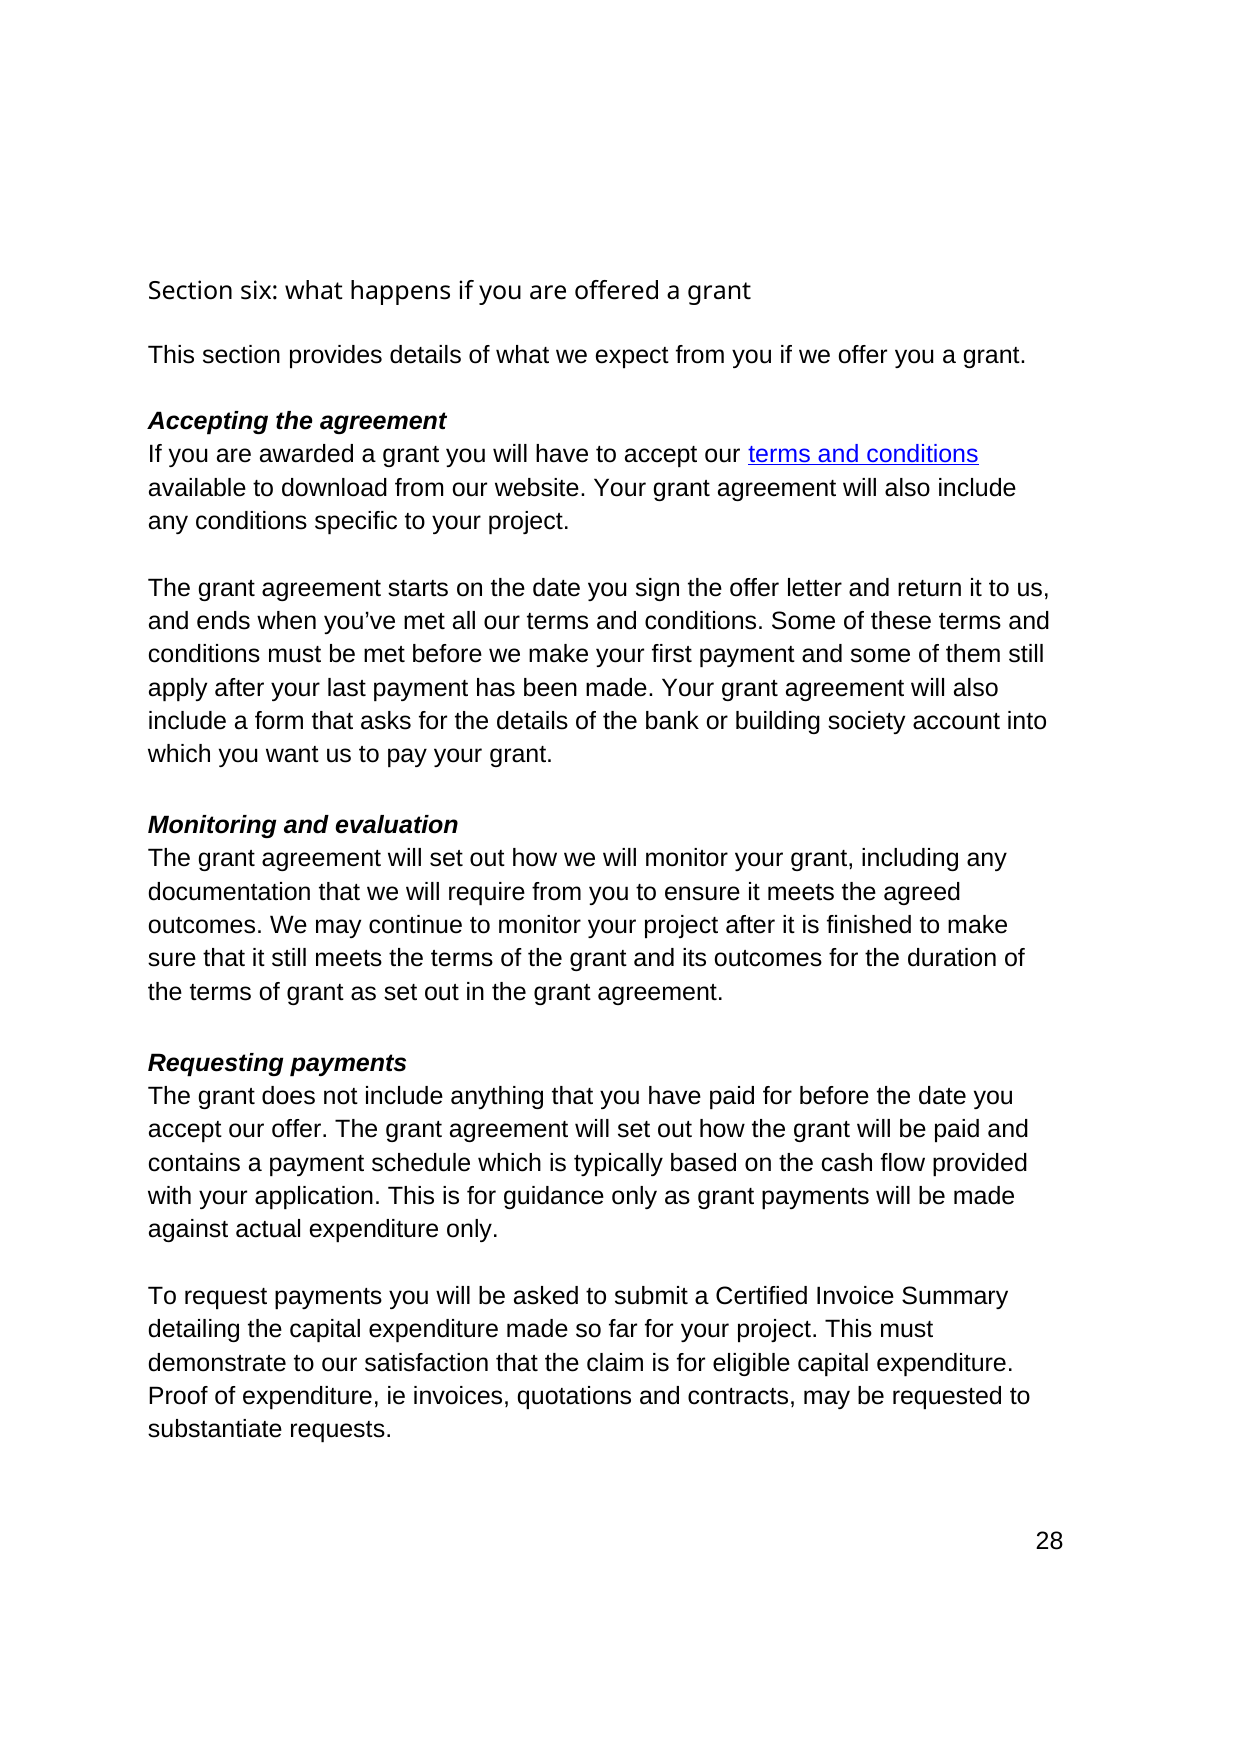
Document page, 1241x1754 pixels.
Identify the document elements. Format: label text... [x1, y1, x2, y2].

text Monitoring and evaluation [148, 801, 1063, 839]
text The grant does not include anything that you have paid for before the date you accept our offer. The grant agreement will set out how the grant will be paid and contains a payment schedule which is typically based on the cash flow provided with your application. This is for guidance only as grant payments will be made against actual expenditure only. [148, 1076, 1063, 1243]
text This section provides details of what we expect from you if we offer you a grant. [148, 339, 1063, 368]
subtitle Section six: what happens if you are offered a grant [148, 273, 1063, 306]
text The grant agreement will set out how we will monitor your grant, including any documentation that we will require from you to ensure it meets the agreed outcomes. We may continue to monitor your project after it is finished to make sure that it still meets the terms of the grant and its outcomes for the duration of the terms of grant as set out in the grant agreement. [148, 839, 1063, 1005]
text If you are awarded a grant you will have to accept our terms and conditions available to download from our website. Your grant agreement will also include any conditions specific to your project. [148, 434, 1063, 534]
text Requesting payments [148, 1039, 1063, 1076]
text To request payments you will be asked to submit a Certified Invoice Summary detailing the capital expenditure made so far for your project. This must demonstrate to our satisfaction that the claim is for eligible capital expenditure. Proof of expenditure, ie invoices, quotations and contracts, may be requested to substantiate requests. [148, 1276, 1063, 1443]
text The grant agreement starts on the date you sign the offer letter and return it to us, and ends when you’ve met all our terms and conditions. Some of these terms and conditions must be met before we make your first payment and some of them still apply after your last payment has been made. Your grant agreement will also include a form that asks for the details of the bank or building society account into which you want us to pay your grant. [148, 568, 1063, 768]
text Accepting the agreement [148, 397, 1063, 434]
